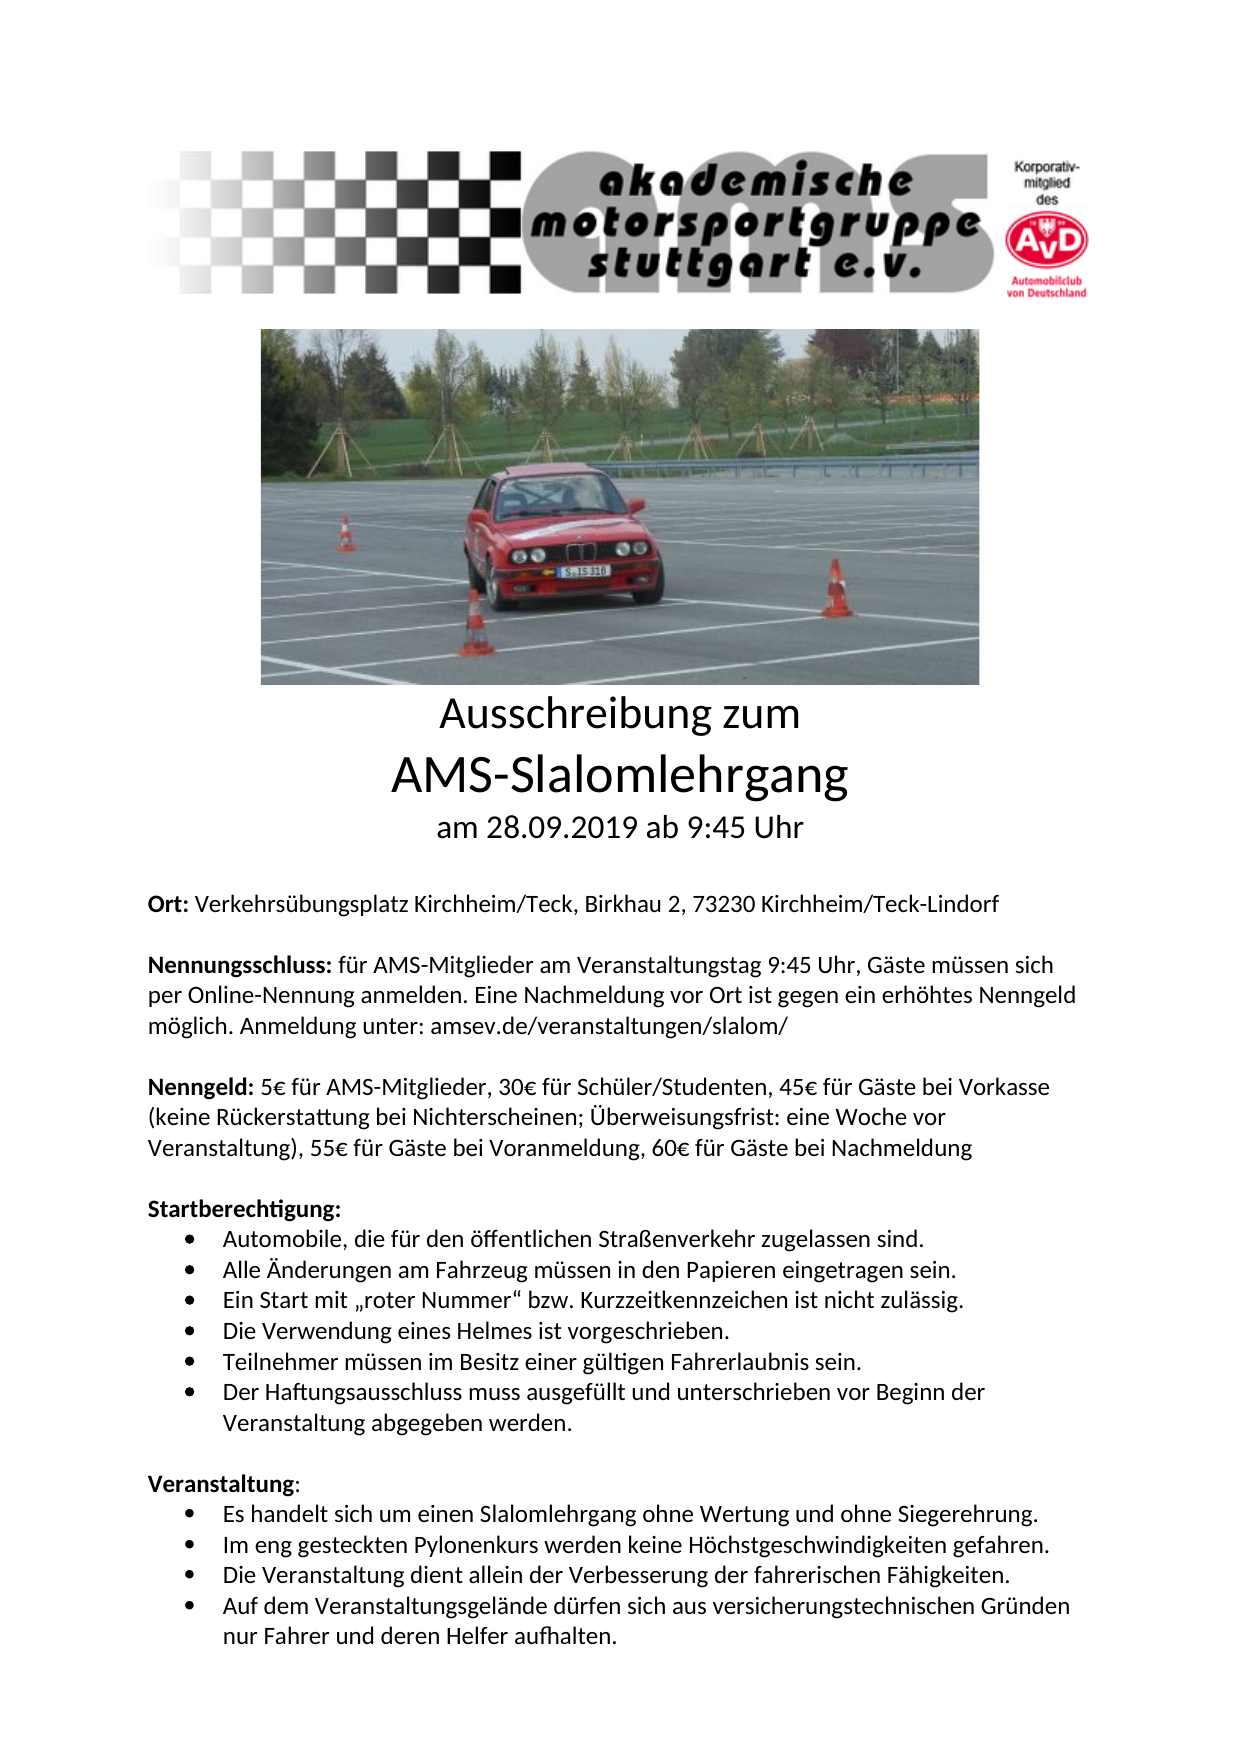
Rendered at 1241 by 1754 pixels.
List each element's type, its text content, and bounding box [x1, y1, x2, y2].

subtitle Ausschreibung zum [148, 684, 1093, 740]
list Automobile, die für den öffentlichen Straßenverkehr zugelassen sind. [185, 1224, 1093, 1254]
list Alle Änderungen am Fahrzeug müssen in den Papieren eingetragen sein. [185, 1254, 1093, 1285]
list Im eng gesteckten Pylonenkurs werden keine Höchstgeschwindigkeiten gefahren. [185, 1529, 1093, 1559]
picture [260, 329, 980, 685]
list Die Veranstaltung dient allein der Verbesserung der fahrerischen Fähigkeiten. [185, 1559, 1093, 1590]
text am 28.09.2019 ab 9:45 Uhr [148, 806, 1093, 847]
text Startberechtigung: [148, 1193, 1093, 1224]
list Teilnehmer müssen im Besitz einer gültigen Fahrerlaubnis sein. [185, 1346, 1093, 1376]
text Veranstaltung: [148, 1468, 1093, 1498]
subtitle AMS-Slalomlehrgang [148, 740, 1093, 806]
picture [148, 147, 1092, 300]
text Ort: Verkehrsübungsplatz Kirchheim/Teck, Birkhau 2, 73230 Kirchheim/Teck-Lindorf [148, 888, 1093, 918]
text Nennungsschluss: für AMS-Mitglieder am Veranstaltungstag 9:45 Uhr, Gäste müssen sich per Online-Nennung anmelden. Eine Nachmeldung vor Ort ist gegen ein erhöhtes Nenngeld möglich. Anmeldung unter: amsev.de/veranstaltungen/slalom/ [148, 949, 1093, 1041]
list Es handelt sich um einen Slalomlehrgang ohne Wertung und ohne Siegerehrung. [185, 1498, 1093, 1529]
text Nenngeld: 5€ für AMS-Mitglieder, 30€ für Schüler/Studenten, 45€ für Gäste bei Vorkasse (keine Rückerstattung bei Nichterscheinen; Überweisungsfrist: eine Woche vor Veranstaltung), 55€ für Gäste bei Voranmeldung, 60€ für Gäste bei Nachmeldung [148, 1071, 1093, 1163]
list Auf dem Veranstaltungsgelände dürfen sich aus versicherungstechnischen Gründen nur Fahrer und deren Helfer aufhalten. [185, 1590, 1093, 1651]
list Der Haftungsausschluss muss ausgefüllt und unterschrieben vor Beginn der Veranstaltung abgegeben werden. [185, 1376, 1093, 1437]
list Ein Start mit „roter Nummer“ bzw. Kurzzeitkennzeichen ist nicht zulässig. [185, 1285, 1093, 1315]
list Die Verwendung eines Helmes ist vorgeschrieben. [185, 1315, 1093, 1346]
